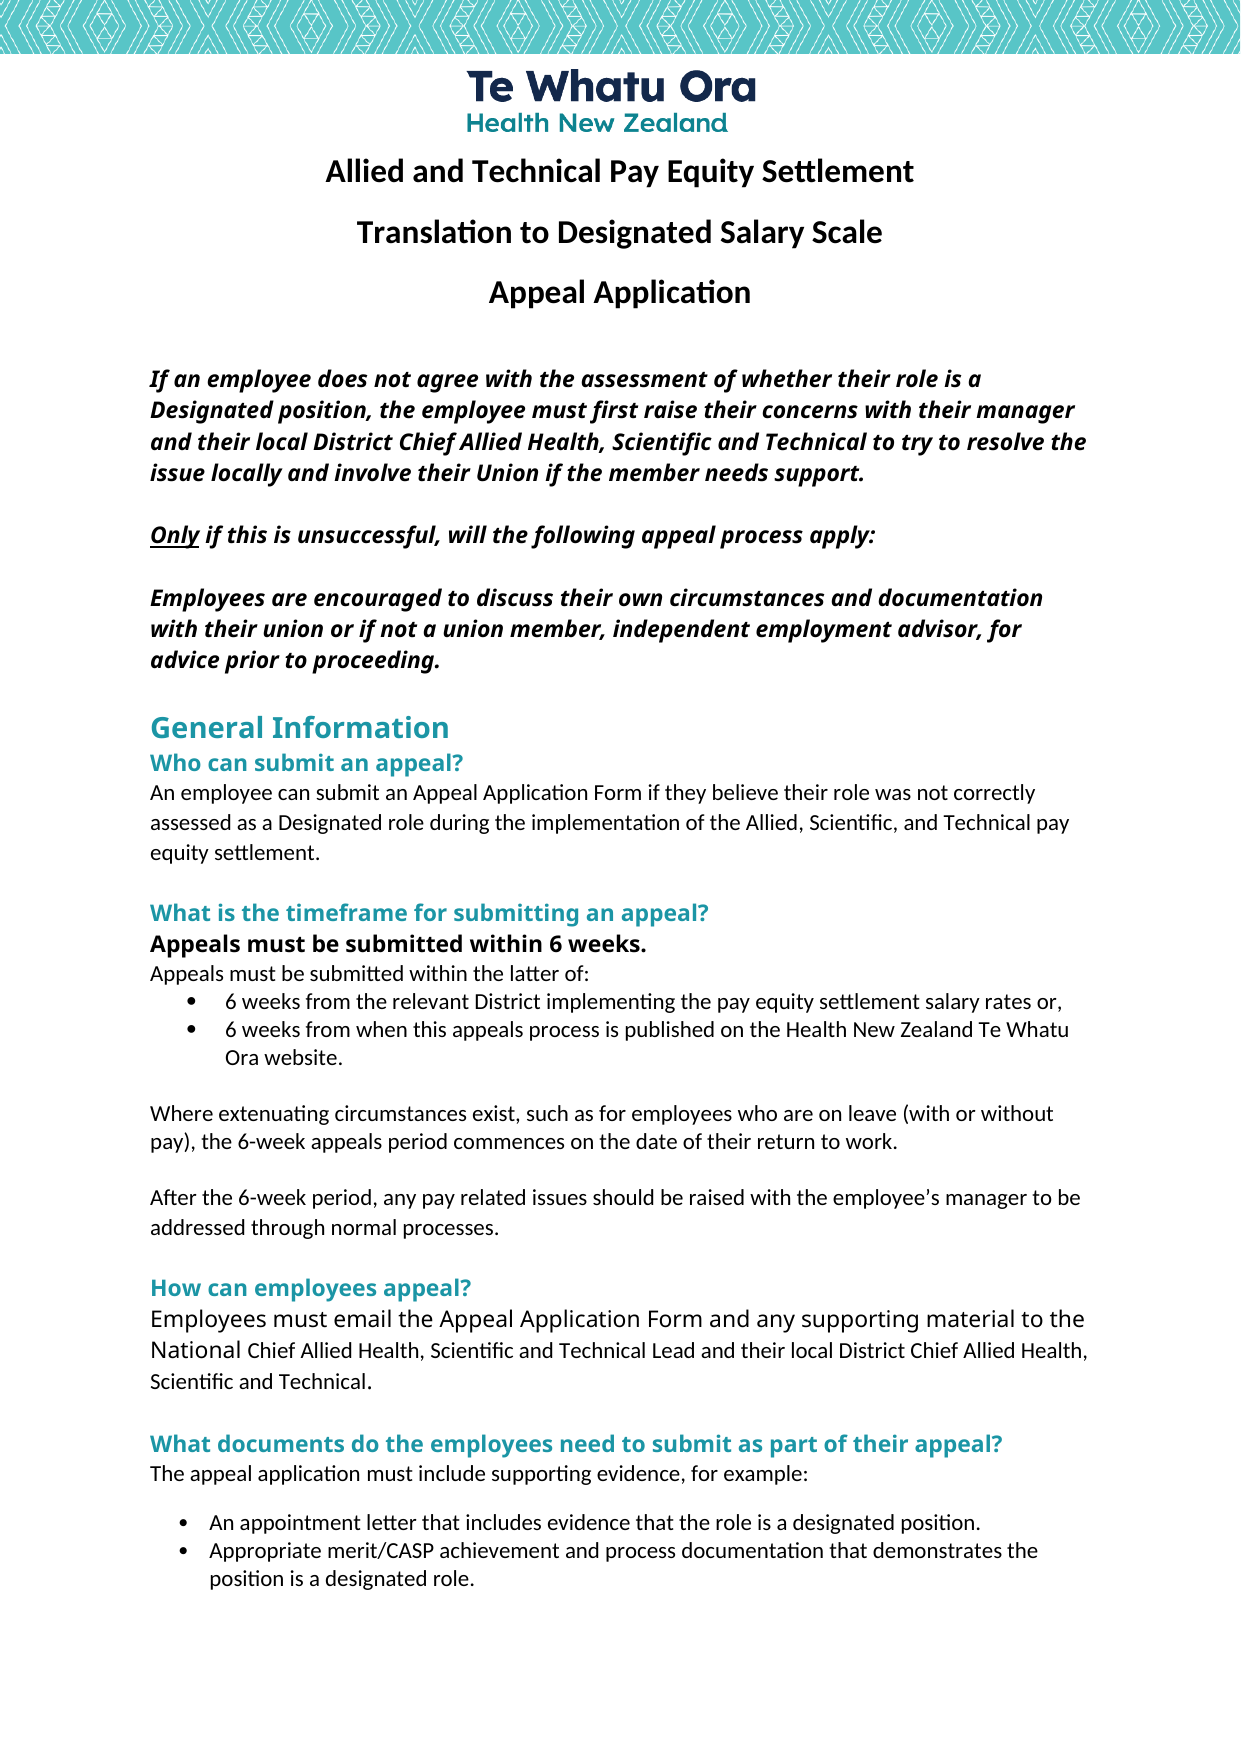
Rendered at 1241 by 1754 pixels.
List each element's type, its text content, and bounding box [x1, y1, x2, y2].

text Only if this is unsuccessful, will the following appeal process apply: [150, 519, 1090, 551]
text General Information [150, 707, 1090, 747]
list 6 weeks from the relevant District implementing the pay equity settlement salary rates or, [187, 987, 1090, 1015]
text How can employees appeal? [150, 1272, 1090, 1303]
text Where extenuating circumstances exist, such as for employees who are on leave (with or without pay), the 6-week appeals period commences on the date of their return to work. [150, 1099, 1090, 1155]
text Allied and Technical Pay Equity Settlement [150, 150, 1090, 191]
text Appeals must be submitted within the latter of: [150, 959, 1090, 987]
text Translation to Designated Salary Scale [150, 211, 1090, 251]
text After the 6-week period, any pay related issues should be raised with the employee’s manager to be addressed through normal processes. [150, 1183, 1090, 1241]
text Employees must email the Appeal Application Form and any supporting material to the National Chief Allied Health, Scientific and Technical Lead and their local District Chief Allied Health, Scientific and Technical. [150, 1303, 1090, 1397]
list 6 weeks from when this appeals process is published on the Health New Zealand Te Whatu Ora website. [187, 1015, 1090, 1071]
text If an employee does not agree with the assessment of whether their role is a Designated position, the employee must first raise their concerns with their manager and their local District Chief Allied Health, Scientific and Technical to try to resolve the issue locally and involve their Union if the member needs support. [150, 363, 1090, 488]
text Appeal Application [150, 271, 1090, 312]
text What documents do the employees need to submit as part of their appeal? [150, 1428, 1090, 1459]
picture [0, 0, 1241, 54]
text An employee can submit an Appeal Application Form if they believe their role was not correctly assessed as a Designated role during the implementation of the Allied, Scientific, and Technical pay equity settlement. [150, 778, 1090, 866]
list Appropriate merit/CASP achievement and process documentation that demonstrates the position is a designated role. [179, 1536, 1090, 1592]
list An appointment letter that includes evidence that the role is a designated position. [179, 1508, 1090, 1536]
text Employees are encouraged to discuss their own circumstances and documentation with their union or if not a union member, independent employment advisor, for advice prior to proceeding. [150, 582, 1090, 676]
text Appeals must be submitted within 6 weeks. [150, 928, 1090, 959]
text The appeal application must include supporting evidence, for example: [150, 1459, 1090, 1487]
picture [466, 69, 756, 132]
text What is the timeframe for submitting an appeal? [150, 896, 1090, 928]
text Who can submit an appeal? [150, 747, 1090, 778]
